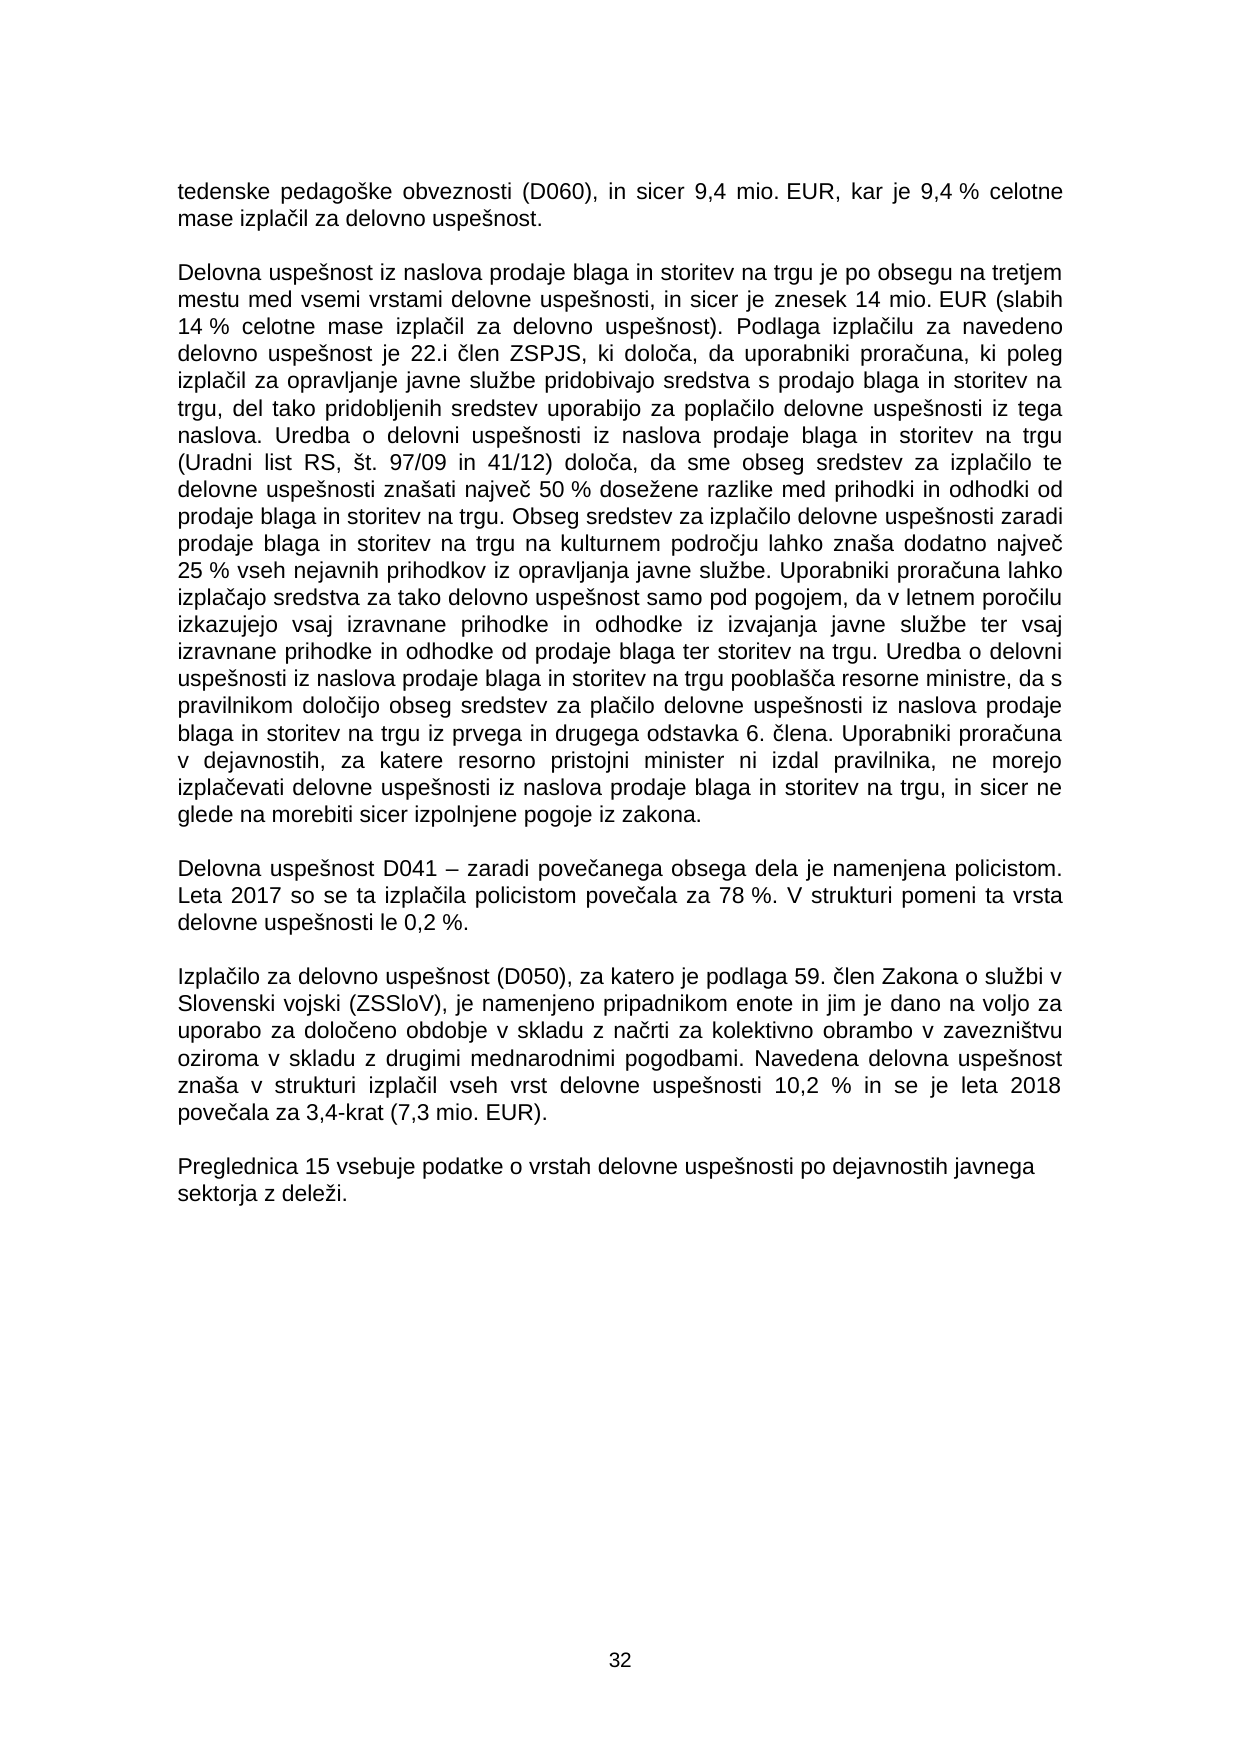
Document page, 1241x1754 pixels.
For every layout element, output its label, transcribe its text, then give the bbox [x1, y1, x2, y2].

text Preglednica 15 vsebuje podatke o vrstah delovne uspešnosti po dejavnostih javnega sektorja z deleži. [177, 1152, 1063, 1206]
text Delovna uspešnost D041 – zaradi povečanega obsega dela je namenjena policistom. Leta 2017 so se ta izplačila policistom povečala za 78 %. V strukturi pomeni ta vrsta delovne uspešnosti le 0,2 %. [177, 854, 1063, 936]
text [177, 177, 1063, 231]
text Delovna uspešnost iz naslova prodaje blaga in storitev na trgu je po obsegu na tretjem mestu med vsemi vrstami delovne uspešnosti, in sicer je znesek 14 mio. EUR (slabih 14 % celotne mase izplačil za delovno uspešnost). Podlaga izplačilu za navedeno delovno uspešnost je 22.i člen ZSPJS, ki določa, da uporabniki proračuna, ki poleg izplačil za opravljanje javne službe pridobivajo sredstva s prodajo blaga in storitev na trgu, del tako pridobljenih sredstev uporabijo za poplačilo delovne uspešnosti iz tega naslova. Uredba o delovni uspešnosti iz naslova prodaje blaga in storitev na trgu (Uradni list RS, št. 97/09 in 41/12) določa, da sme obseg sredstev za izplačilo te delovne uspešnosti znašati največ 50 % dosežene razlike med prihodki in odhodki od prodaje blaga in storitev na trgu. Obseg sredstev za izplačilo delovne uspešnosti zaradi prodaje blaga in storitev na trgu na kulturnem področju lahko znaša dodatno največ 25 % vseh nejavnih prihodkov iz opravljanja javne službe. Uporabniki proračuna lahko izplačajo sredstva za tako delovno uspešnost samo pod pogojem, da v letnem poročilu izkazujejo vsaj izravnane prihodke in odhodke iz izvajanja javne službe ter vsaj izravnane prihodke in odhodke od prodaje blaga ter storitev na trgu. Uredba o delovni uspešnosti iz naslova prodaje blaga in storitev na trgu pooblašča resorne ministre, da s pravilnikom določijo obseg sredstev za plačilo delovne uspešnosti iz naslova prodaje blaga in storitev na trgu iz prvega in drugega odstavka 6. člena. Uporabniki proračuna v dejavnostih, za katere resorno pristojni minister ni izdal pravilnika, ne morejo izplačevati delovne uspešnosti iz naslova prodaje blaga in storitev na trgu, in sicer ne glede na morebiti sicer izpolnjene pogoje iz zakona. [177, 258, 1063, 827]
text Izplačilo za delovno uspešnost (D050), za katero je podlaga 59. člen Zakona o službi v Slovenski vojski (ZSSloV), je namenjeno pripadnikom enote in jim je dano na voljo za uporabo za določeno obdobje v skladu z načrti za kolektivno obrambo v zavezništvu oziroma v skladu z drugimi mednarodnimi pogodbami. Navedena delovna uspešnost znaša v strukturi izplačil vseh vrst delovne uspešnosti 10,2 % in se je leta 2018 povečala za 3,4-krat (7,3 mio. EUR). [177, 963, 1063, 1125]
